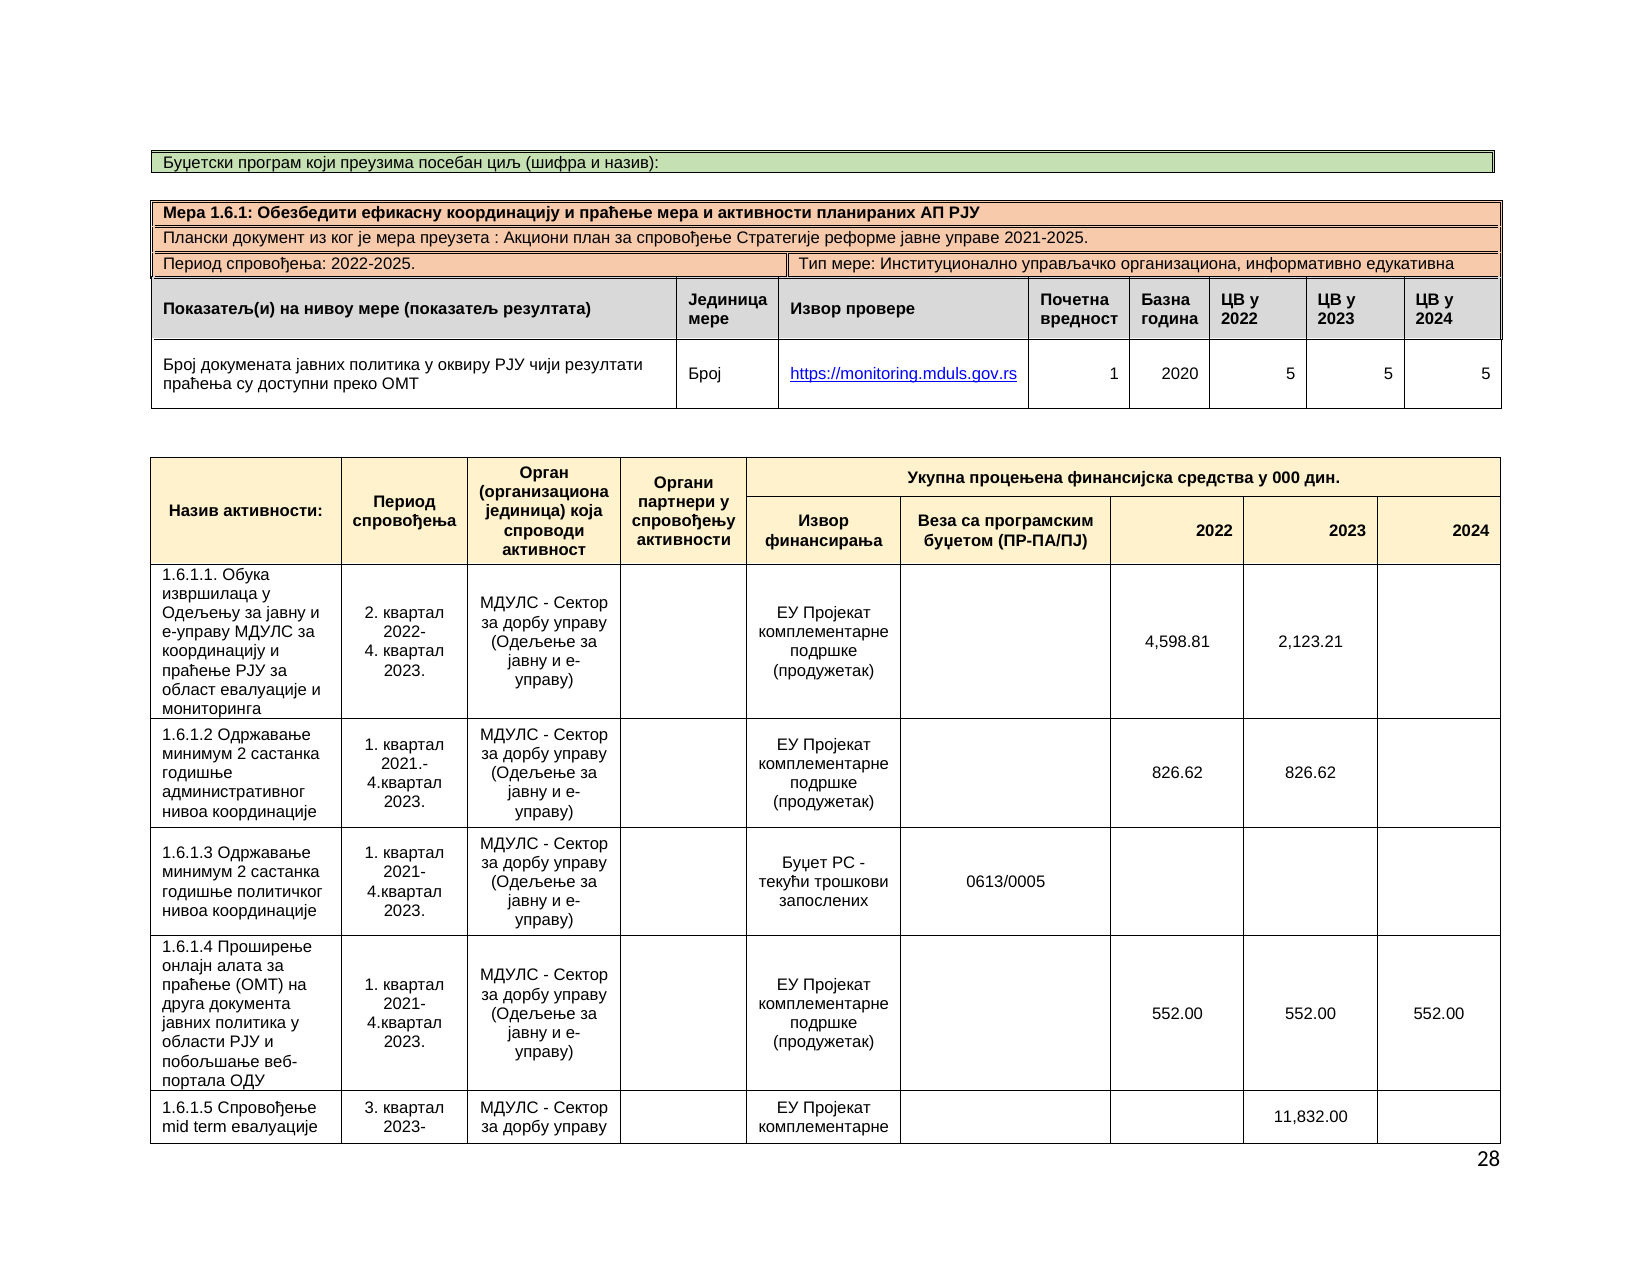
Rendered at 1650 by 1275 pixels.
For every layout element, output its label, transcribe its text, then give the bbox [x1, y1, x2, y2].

table_cell Тип мере: Институционално управљачко организациона, информативно едукативна [789, 251, 1500, 276]
table_cell [621, 936, 746, 1090]
table_cell 552.00 [1111, 936, 1243, 1090]
table_cell [1244, 828, 1377, 935]
table_cell 1. квартал 2021.-4.квартал 2023. [342, 719, 467, 827]
table_cell Извор провере [779, 279, 1028, 338]
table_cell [468, 1091, 620, 1143]
table_cell 2,123.21 [1244, 565, 1377, 718]
table_cell Буџет РС - текући трошкови запослених [747, 828, 900, 935]
table_cell 5 [1405, 340, 1501, 408]
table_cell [151, 1091, 341, 1143]
table_cell [621, 1091, 746, 1143]
table_cell 1. квартал 2021-4.квартал 2023. [342, 828, 467, 935]
table_cell Период спровођења: 2022-2025. [153, 251, 786, 276]
table_header Период спровођења [342, 458, 467, 563]
table_cell Број докумената јавних политика у оквиру РЈУ чији резултати праћења су доступни преко ОМТ [152, 339, 676, 408]
table_cell Извор финансирања [747, 497, 900, 563]
table_cell [1378, 1091, 1500, 1143]
table_cell [901, 936, 1110, 1090]
table_cell 5 [1307, 340, 1404, 408]
table_cell [621, 828, 746, 935]
table_cell ЕУ Пројекат комплементарне подршке (продужетак) [747, 719, 900, 827]
table_cell 2024 [1378, 497, 1500, 563]
table_cell 1.6.1.4 Проширење онлајн алата за праћење (OMT) на друга документа јавних политика у области РЈУ и побољшање веб-портала ОДУ [151, 936, 341, 1090]
table_cell [901, 1091, 1110, 1143]
table_cell ЦВ у 2022 [1210, 279, 1306, 338]
table_cell 1.6.1.2 Одржавање минимум 2 састанка годишње административног нивоа координације [151, 719, 341, 827]
table_cell МДУЛС - Сектор за дорбу управу (Одељење за јавну и е-управу) [468, 936, 620, 1090]
table_cell Буџетски програм који преузима посебан циљ (шифра и назив): [152, 153, 1492, 172]
table_header Органи партнери у спровођењу активности [621, 458, 746, 563]
table_cell Почетна вредност [1029, 279, 1129, 338]
table_cell [1111, 828, 1243, 935]
table_cell [1378, 565, 1500, 718]
table_cell Веза са програмским буџетом (ПР-ПА/ПЈ) [901, 497, 1110, 563]
table_cell 2. квартал 2022- 4. квартал 2023. [342, 565, 467, 718]
table_cell 1 [1029, 340, 1129, 408]
table_cell ЕУ Пројекат комплементарне подршке (продужетак) [747, 936, 900, 1090]
table_cell МДУЛС - Сектор за дорбу управу (Одељење за јавну и е-управу) [468, 565, 620, 718]
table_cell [342, 1091, 467, 1143]
table_cell 11,832.00 [1244, 1091, 1377, 1143]
table_cell [901, 719, 1110, 827]
table_cell [621, 719, 746, 827]
table_cell Плански документ из ког је мера преузета : Акциони план за спровођење Стратегије реформе јавне управе 2021-2025. [152, 225, 1502, 251]
table_cell 1.6.1.1. Обука извршилаца у Одељењу за јавну и е-управу МДУЛС за координацију и праћење РЈУ за област евалуације и мониторинга [151, 565, 341, 718]
table_cell [621, 565, 746, 718]
table_cell [901, 565, 1110, 718]
table_cell [1378, 828, 1500, 935]
table_cell 552.00 [1244, 936, 1377, 1090]
table_cell [1111, 1091, 1243, 1143]
table_cell 4,598.81 [1111, 565, 1243, 718]
table_cell 2020 [1130, 340, 1209, 408]
table_cell Показатељ(и) на нивоу мере (показатељ резултата) [152, 276, 676, 338]
table_cell 826.62 [1111, 719, 1243, 827]
table_cell 1.6.1.3 Одржавање минимум 2 састанка годишње политичког нивоа координације [151, 828, 341, 935]
table_cell 1. квартал 2021-4.квартал 2023. [342, 936, 467, 1090]
table_cell 0613/0005 [901, 828, 1110, 935]
table_cell Број [677, 340, 778, 408]
table_header Мера 1.6.1: Обезбедити ефикасну координацију и праћење мера и активности планираних АП РЈУ [153, 203, 1500, 225]
table_cell ЕУ Пројекат комплементарне подршке (продужетак) [747, 565, 900, 718]
table_cell 826.62 [1244, 719, 1377, 827]
table_cell Jединица мере [677, 279, 778, 338]
table_cell 5 [1210, 340, 1306, 408]
table_cell 552.00 [1378, 936, 1500, 1090]
table_cell МДУЛС - Сектор за дорбу управу (Одељење за јавну и е-управу) [468, 719, 620, 827]
table_cell 2023 [1244, 497, 1377, 563]
table_cell МДУЛС - Сектор за дорбу управу (Одељење за јавну и е-управу) [468, 828, 620, 935]
table_cell https://monitoring.mduls.gov.rs [779, 340, 1028, 408]
table_header Назив активности: [151, 458, 341, 563]
table_cell 2022 [1111, 497, 1243, 563]
table_cell Базна година [1130, 279, 1209, 338]
table_cell ЦВ у 2023 [1307, 279, 1404, 338]
table_header Орган (oрганизациона јединица) која спроводи активност [468, 458, 620, 563]
table_cell [1378, 719, 1500, 827]
table_cell ЦВ у 2024 [1405, 276, 1502, 338]
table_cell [747, 1091, 900, 1143]
table_header Укупна процењена финансијска средства у 000 дин. [747, 458, 1500, 496]
